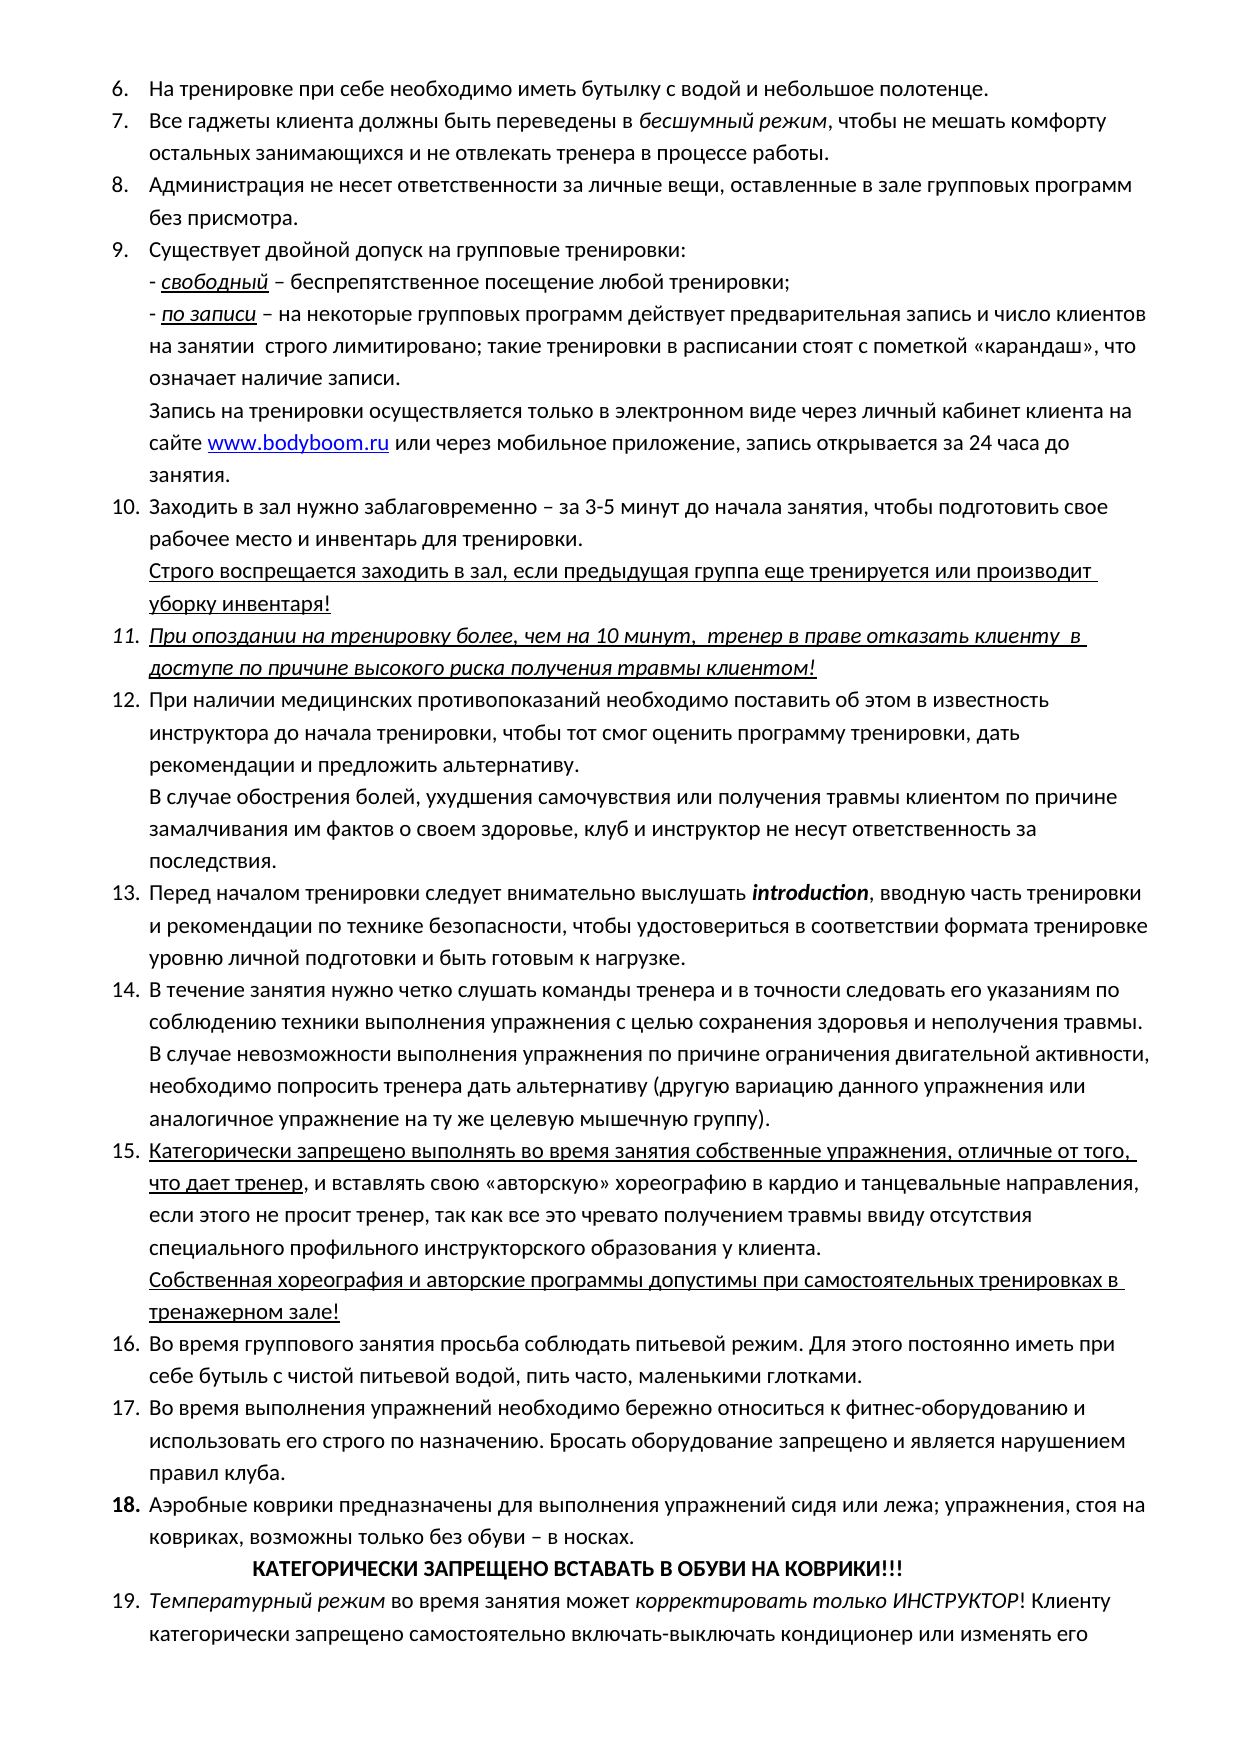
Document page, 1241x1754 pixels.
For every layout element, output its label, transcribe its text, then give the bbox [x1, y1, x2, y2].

list Существует двойной допуск на групповые тренировки: - свободный – беспрепятственное посещение любой тренировки; [111, 235, 1152, 295]
list При наличии медицинских противопоказаний необходимо поставить об этом в известность инструктора до начала тренировки, чтобы тот смог оценить программу тренировки, дать рекомендации и предложить альтернативу. В случае обострения болей, ухудшения самочувствия или получения травмы клиентом по причине замалчивания им фактов о своем здоровье, клуб и инструктор не несут ответственность за последствия. [111, 685, 1152, 874]
list Аэробные коврики предназначены для выполнения упражнений сидя или лежа; упражнения, стоя на ковриках, возможны только без обуви – в носках. КАТЕГОРИЧЕСКИ ЗАПРЕЩЕНО ВСТАВАТЬ В ОБУВИ НА КОВРИКИ!!! [111, 1490, 1152, 1582]
list Администрация не несет ответственности за личные вещи, оставленные в зале групповых программ без присмотра. [111, 170, 1152, 231]
list Категорически запрещено выполнять во время занятия собственные упражнения, отличные от того, что дает тренер, и вставлять свою «авторскую» хореографию в кардио и танцевальные направления, если этого не просит тренер, так как все это чревато получением травмы ввиду отсутствия специального профильного инструкторского образования у клиента. Собственная хореография и авторские программы допустимы при самостоятельных тренировках в тренажерном зале! [111, 1136, 1152, 1325]
list Во время выполнения упражнений необходимо бережно относиться к фитнес-оборудованию и использовать его строго по назначению. Бросать оборудование запрещено и является нарушением правил клуба. [111, 1393, 1152, 1486]
list Перед началом тренировки следует внимательно выслушать introduction, вводную часть тренировки и рекомендации по технике безопасности, чтобы удостовериться в соответствии формата тренировке уровню личной подготовки и быть готовым к нагрузке. [111, 878, 1152, 971]
list При опоздании на тренировку более, чем на 10 минут, тренер в праве отказать клиенту в доступе по причине высокого риска получения травмы клиентом! [111, 621, 1152, 681]
list В течение занятия нужно четко слушать команды тренера и в точности следовать его указаниям по соблюдению техники выполнения упражнения с целью сохранения здоровья и неполучения травмы. В случае невозможности выполнения упражнения по причине ограничения двигательной активности, необходимо попросить тренера дать альтернативу (другую вариацию данного упражнения или аналогичное упражнение на ту же целевую мышечную группу). [111, 975, 1152, 1132]
list Заходить в зал нужно заблаговременно – за 3-5 минут до начала занятия, чтобы подготовить свое рабочее место и инвентарь для тренировки. Строго воспрещается заходить в зал, если предыдущая группа еще тренируется или производит уборку инвентаря! [111, 492, 1152, 617]
list На тренировке при себе необходимо иметь бутылку с водой и небольшое полотенце. [111, 74, 1152, 102]
list Во время группового занятия просьба соблюдать питьевой режим. Для этого постоянно иметь при себе бутыль с чистой питьевой водой, пить часто, маленькими глотками. [111, 1329, 1152, 1389]
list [111, 1587, 1152, 1647]
list Все гаджеты клиента должны быть переведены в бесшумный режим, чтобы не мешать комфорту остальных занимающихся и не отвлекать тренера в процессе работы. [111, 106, 1152, 166]
list - по записи – на некоторые групповых программ действует предварительная запись и число клиентов на занятии строго лимитировано; такие тренировки в расписании стоят с пометкой «карандаш», что означает наличие записи. Запись на тренировки осуществляется только в электронном виде через личный кабинет клиента на сайте www.bodyboom.ru или через мобильное приложение, запись открывается за 24 часа до занятия. [149, 299, 1152, 488]
